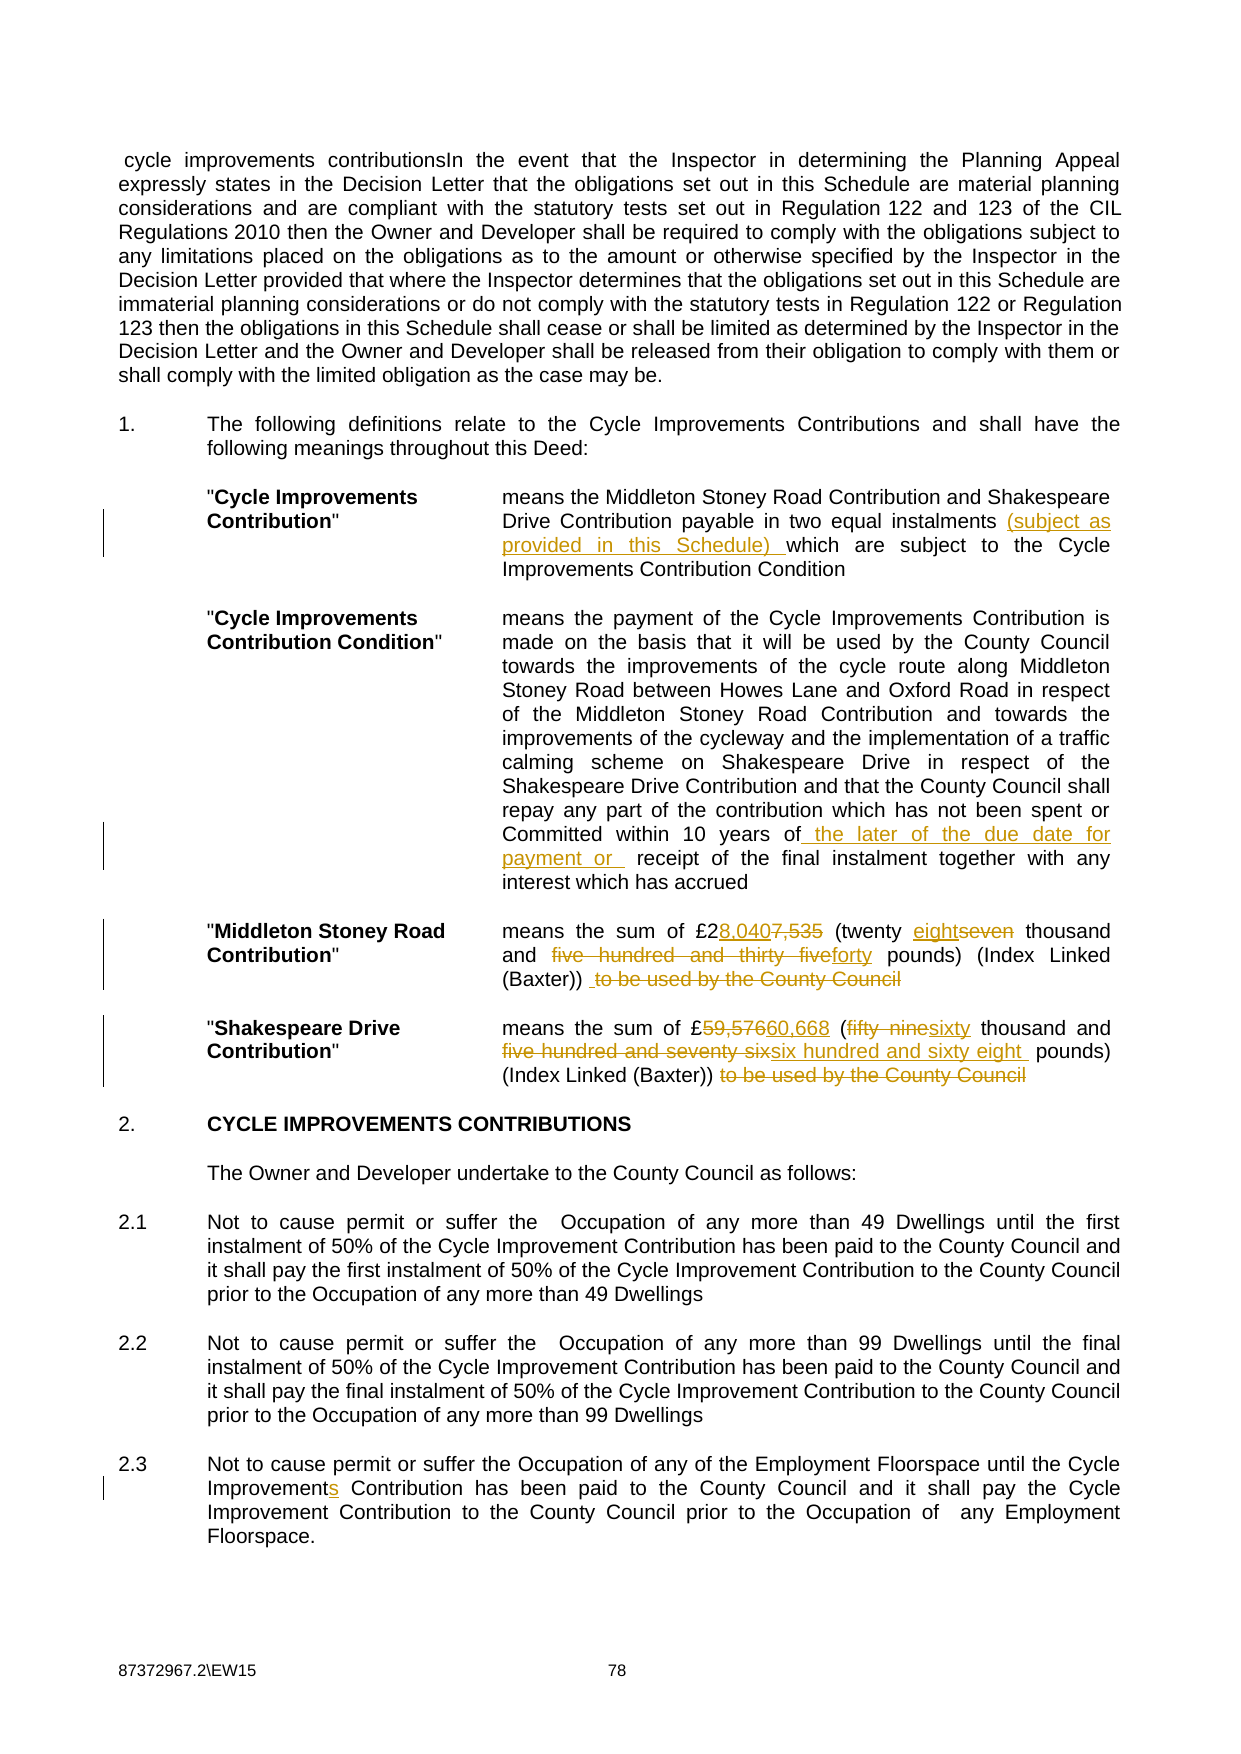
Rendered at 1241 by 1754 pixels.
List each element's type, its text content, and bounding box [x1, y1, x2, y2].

table_cell means the payment of the Cycle Improvements Contribution is made on the basis that it will be used by the County Council towards the improvements of the cycle route along Middleton Stoney Road between Howes Lane and Oxford Road in respect of the Middleton Stoney Road Contribution and towards the improvements of the cycleway and the implementation of a traffic calming scheme on Shakespeare Drive in respect of the Shakespeare Drive Contribution and that the County Council shall repay any part of the contribution which has not been spent or Committed within 10 years of receipt of the final instalment together with any interest which has accrued [491, 606, 1122, 918]
table_cell "Middleton Stoney Road Contribution" [195, 919, 491, 1015]
table_cell "Shakespeare Drive Contribution" [195, 1015, 491, 1112]
table_cell means the sum of £ ( thousand and pounds) (Index Linked (Baxter)) [491, 1015, 1122, 1112]
table_cell "Cycle Improvements Contribution Condition" [195, 606, 491, 918]
text Not to cause permit or suffer the Occupation of any more than 99 Dwellings until the final instalment of 50% of the Cycle Improvement Contribution has been paid to the County Council and it shall pay the final instalment of 50% of the Cycle Improvement Contribution to the County Council prior to the Occupation of any more than 99 Dwellings [118, 1331, 1122, 1427]
text The Owner and Developer undertake to the County Council as follows: [207, 1161, 1122, 1185]
text Cycle improvements contributions [118, 1112, 1122, 1136]
table_cell means the sum of £2 (twenty thousand and pounds) (Index Linked (Baxter)) [491, 919, 1122, 1015]
list The following definitions relate to the Cycle Improvements Contributions and shall have the following meanings throughout this Deed: [118, 412, 1122, 460]
table_header means the Middleton Stoney Road Contribution and Shakespeare Drive Contribution payable in two equal instalments which are subject to the Cycle Improvements Contribution Condition [491, 485, 1122, 606]
text In the event that the Inspector in determining the Planning Appeal expressly states in the Decision Letter that the obligations set out in this Schedule are material planning considerations and are compliant with the statutory tests set out in Regulation 122 and 123 of the CIL Regulations 2010 then the Owner and Developer shall be required to comply with the obligations subject to any limitations placed on the obligations as to the amount or otherwise specified by the Inspector in the Decision Letter provided that where the Inspector determines that the obligations set out in this Schedule are immaterial planning considerations or do not comply with the statutory tests in Regulation 122 or Regulation 123 then the obligations in this Schedule shall cease or shall be limited as determined by the Inspector in the Decision Letter and the Owner and Developer shall be released from their obligation to comply with them or shall comply with the limited obligation as the case may be. [118, 148, 1122, 387]
text Not to cause permit or suffer the Occupation of any more than 49 Dwellings until the first instalment of 50% of the Cycle Improvement Contribution has been paid to the County Council and it shall pay the first instalment of 50% of the Cycle Improvement Contribution to the County Council prior to the Occupation of any more than 49 Dwellings [118, 1210, 1122, 1306]
table_header "Cycle Improvements Contribution" [195, 485, 491, 606]
text Not to cause permit or suffer the Occupation of any of the Employment Floorspace until the Cycle Improvement Contribution has been paid to the County Council and it shall pay the Cycle Improvement Contribution to the County Council prior to the Occupation of any Employment Floorspace. [118, 1452, 1122, 1548]
